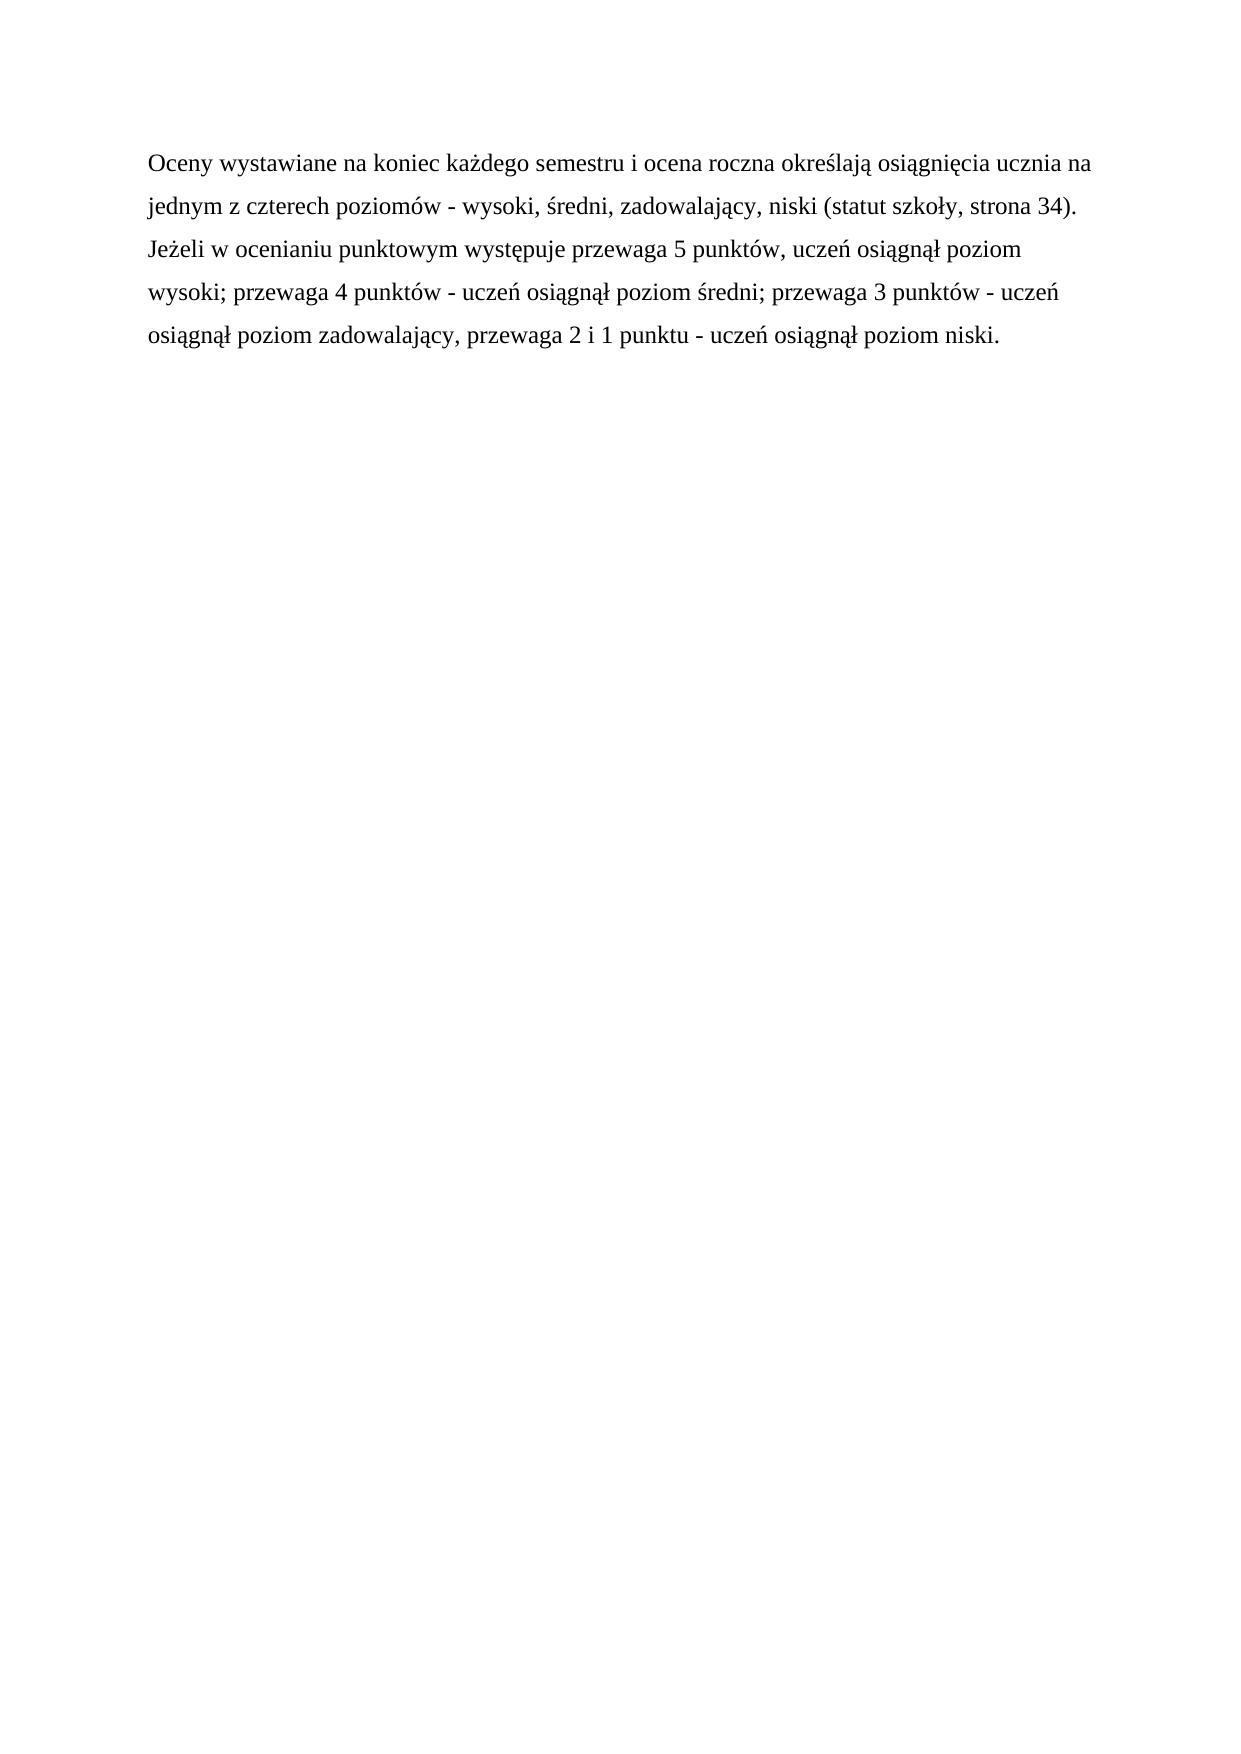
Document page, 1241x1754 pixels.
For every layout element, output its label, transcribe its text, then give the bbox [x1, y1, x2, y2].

text Oceny wystawiane na koniec każdego semestru i ocena roczna określają osiągnięcia ucznia na jednym z czterech poziomów - wysoki, średni, zadowalający, niski (statut szkoły, strona 34). Jeżeli w ocenianiu punktowym występuje przewaga 5 punktów, uczeń osiągnął poziom wysoki; przewaga 4 punktów - uczeń osiągnął poziom średni; przewaga 3 punktów - uczeń osiągnął poziom zadowalający, przewaga 2 i 1 punktu - uczeń osiągnął poziom niski. [148, 148, 1093, 349]
